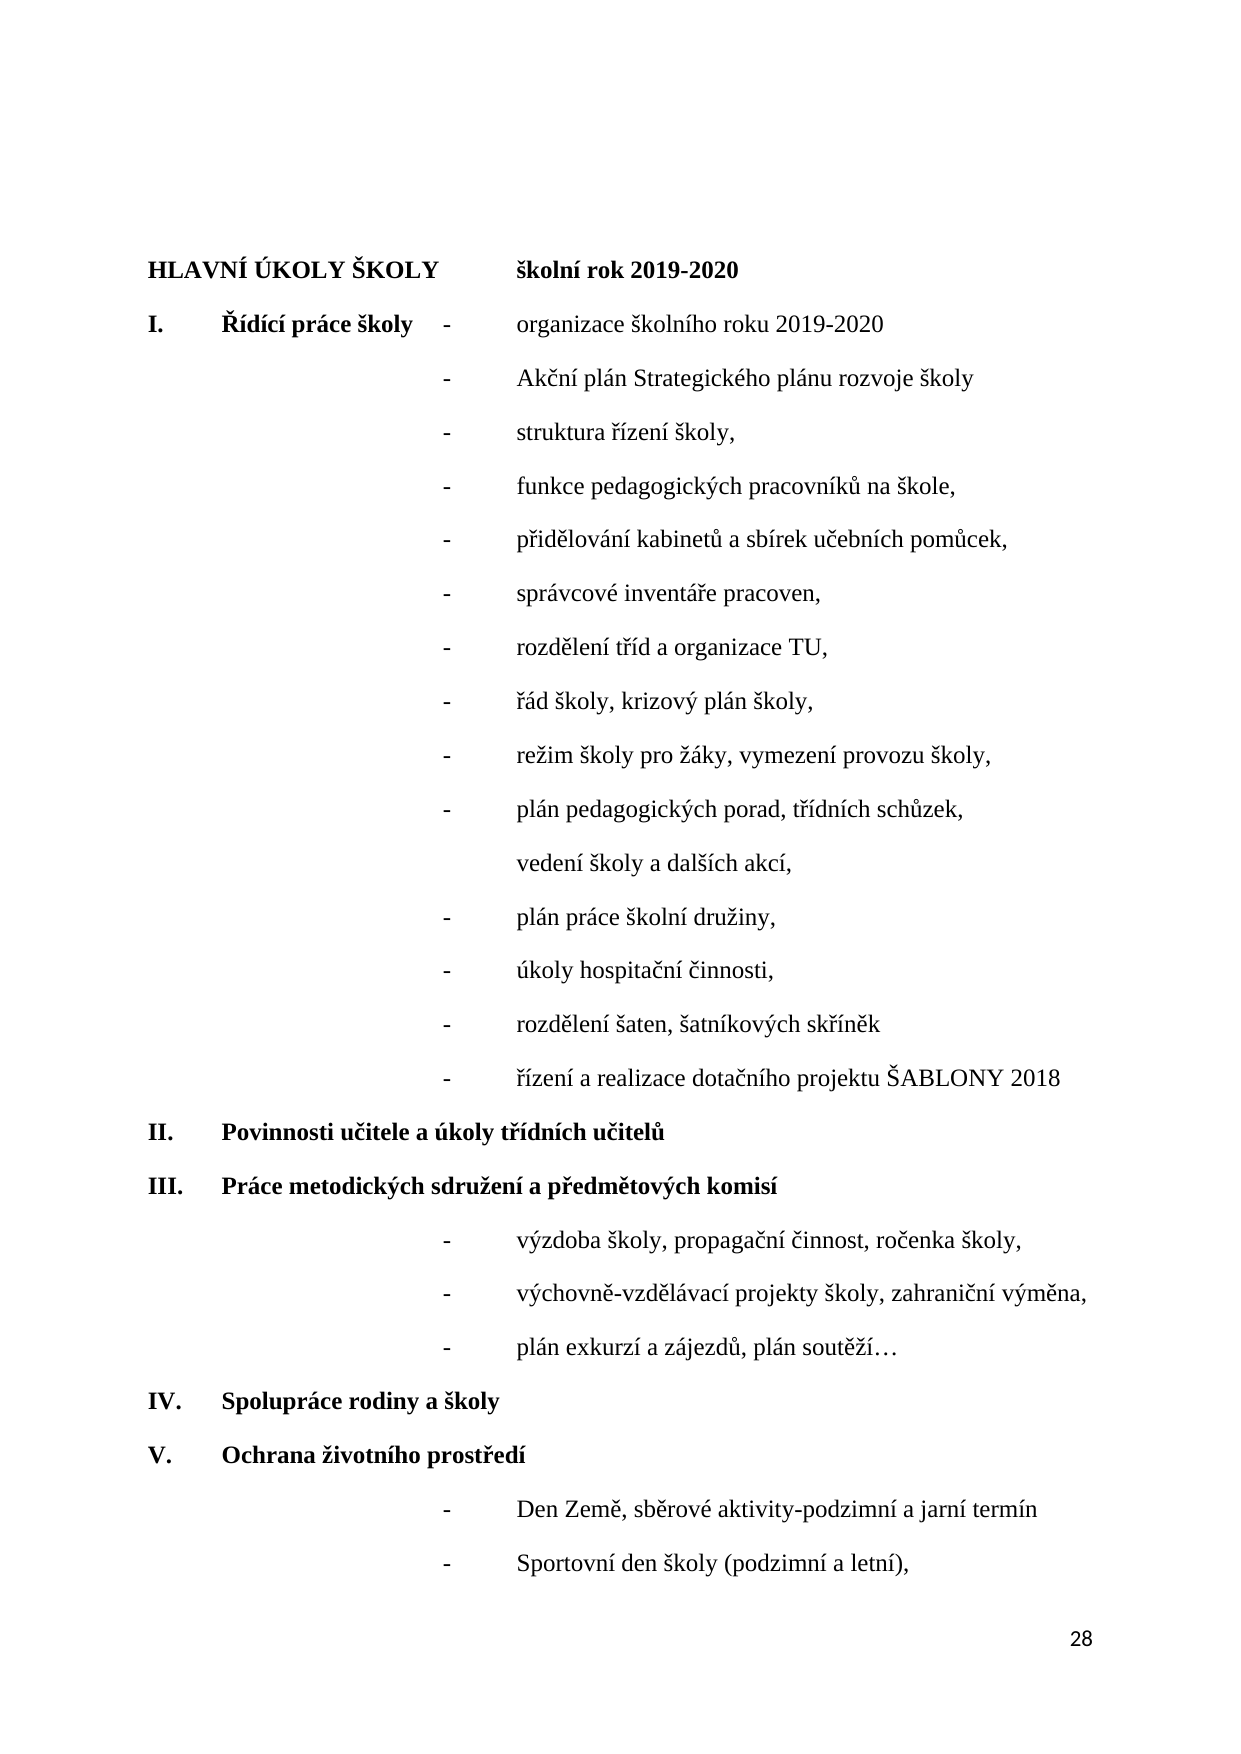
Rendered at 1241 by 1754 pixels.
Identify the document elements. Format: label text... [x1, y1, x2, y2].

text - rozdělení šaten, šatníkových skříněk [148, 1009, 1093, 1038]
text I. Řídící práce školy - organizace školního roku 2019-2020 [148, 309, 1093, 338]
text HLAVNÍ ÚKOLY ŠKOLY školní rok 2019-2020 [148, 255, 1093, 284]
text - výchovně-vzdělávací projekty školy, zahraniční výměna, [148, 1278, 1093, 1307]
text - Den Země, sběrové aktivity-podzimní a jarní termín [148, 1494, 1093, 1523]
text III. Práce metodických sdružení a předmětových komisí [148, 1171, 1093, 1199]
text - úkoly hospitační činnosti, [148, 955, 1093, 984]
text - režim školy pro žáky, vymezení provozu školy, [148, 740, 1093, 769]
text - řízení a realizace dotačního projektu ŠABLONY 2018 [148, 1063, 1093, 1092]
text - Sportovní den školy (podzimní a letní), [148, 1548, 1093, 1577]
text IV. Spolupráce rodiny a školy [148, 1386, 1093, 1415]
text - přidělování kabinetů a sbírek učebních pomůcek, [148, 524, 1093, 553]
text - správcové inventáře pracoven, [148, 578, 1093, 607]
text - funkce pedagogických pracovníků na škole, [148, 471, 1093, 499]
text - rozdělení tříd a organizace TU, [148, 632, 1093, 661]
text - plán exkurzí a zájezdů, plán soutěží… [148, 1332, 1093, 1361]
text - plán práce školní družiny, [148, 902, 1093, 930]
text - plán pedagogických porad, třídních schůzek, [148, 794, 1093, 823]
text - výzdoba školy, propagační činnost, ročenka školy, [148, 1225, 1093, 1253]
text - Akční plán Strategického plánu rozvoje školy [148, 363, 1093, 392]
text - struktura řízení školy, [148, 417, 1093, 446]
text - řád školy, krizový plán školy, [148, 686, 1093, 715]
text V. Ochrana životního prostředí [148, 1440, 1093, 1469]
text vedení školy a dalších akcí, [148, 848, 1093, 876]
text II. Povinnosti učitele a úkoly třídních učitelů [148, 1117, 1093, 1146]
